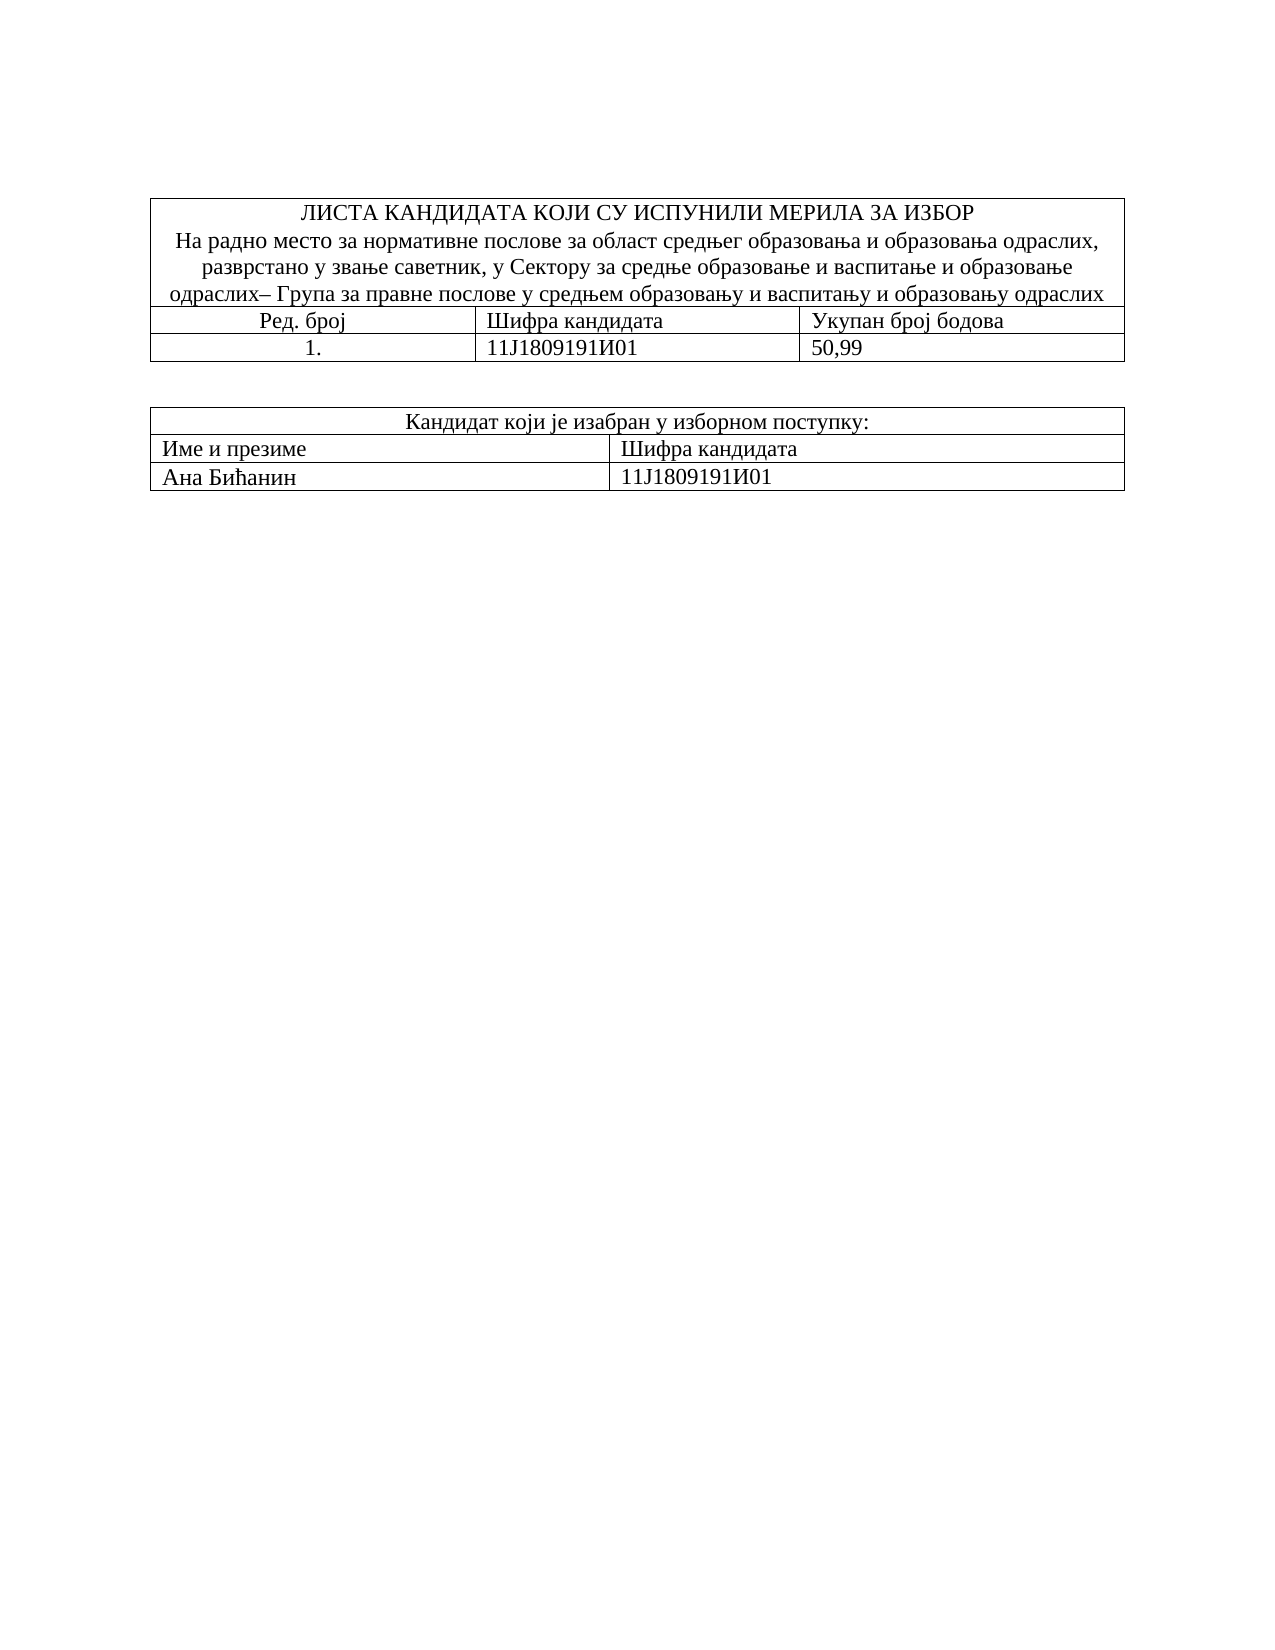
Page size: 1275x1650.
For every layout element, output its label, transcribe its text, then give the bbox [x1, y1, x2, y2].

table_header Кандидат који је изабран у изборном поступку: [151, 408, 1124, 434]
table_cell Шифра кандидата [476, 307, 799, 333]
table_cell Ана Бићанин [151, 463, 609, 490]
table_cell 50,99 [800, 334, 1124, 361]
table_cell Ред. број [151, 307, 475, 333]
table_cell 11Ј1809191И01 [476, 334, 799, 361]
table_cell Име и презиме [151, 435, 609, 462]
table_header ЛИСТА КАНДИДАТА КОЈИ СУ ИСПУНИЛИ МЕРИЛА ЗА ИЗБОР На радно место за нормативне послове за област средњег образовања и образовања одраслих, разврстано у звање саветник, у Сектору за средње образовање и васпитање и образовање одраслих– Група за правне послове у средњем образовању и васпитању и образовању одраслих [151, 199, 1124, 306]
table_cell 1. [151, 334, 475, 361]
table_cell 11Ј1809191И01 [610, 463, 1124, 490]
table_cell Укупан број бодова [800, 307, 1124, 333]
table_cell Шифра кандидата [610, 435, 1124, 462]
